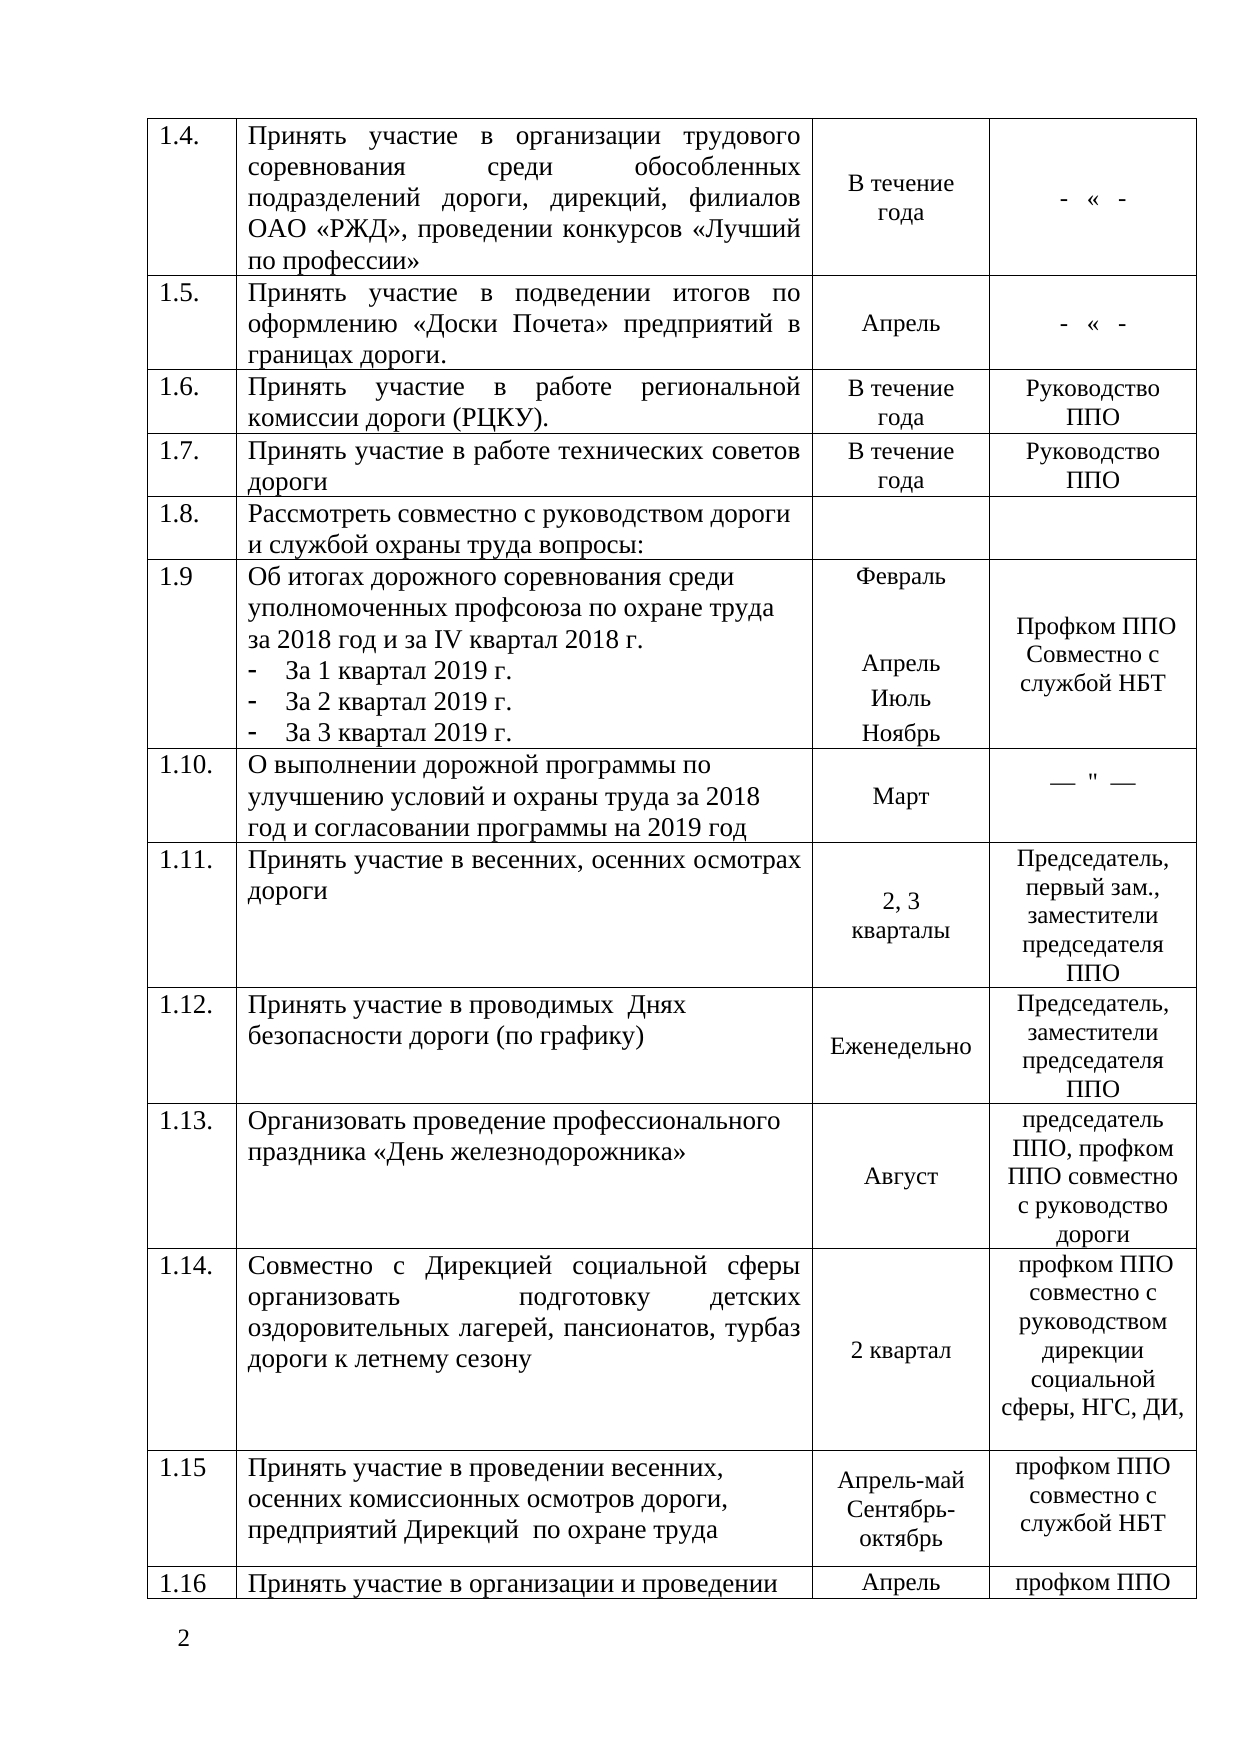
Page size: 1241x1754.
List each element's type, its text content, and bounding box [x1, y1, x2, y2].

table_cell 2 квартал [813, 1249, 989, 1450]
table_cell Август [813, 1104, 989, 1248]
table_cell 1.4. [148, 119, 236, 275]
table_cell В течение года [813, 434, 989, 496]
table_cell 1.13. [148, 1104, 236, 1248]
table_cell Принять участие в работе технических советов дороги [237, 434, 812, 496]
table_cell В течение года [813, 119, 989, 275]
table_cell 2, 3 кварталы [813, 843, 989, 987]
table_cell В течение года [813, 370, 989, 433]
table_cell Еженедельно [813, 988, 989, 1103]
table_cell 1.8. [148, 497, 236, 559]
table_cell Об итогах дорожного соревнования среди уполномоченных профсоюза по охране труда за 2018 год и за IV квартал 2018 г. За 1 квартал 2019 г. За 2 квартал 2019 г. За 3 квартал 2019 г. [237, 560, 812, 748]
table_cell Руководство ППО [990, 434, 1196, 496]
table_cell Принять участие в подведении итогов по оформлению «Доски Почета» предприятий в границах дороги. [237, 276, 812, 369]
table_cell Председатель, заместители председателя ППО [990, 988, 1196, 1103]
table_cell Принять участие в организации трудового соревнования среди обособленных подразделений дороги, дирекций, филиалов ОАО «РЖД», проведении конкурсов «Лучший по профессии» [237, 119, 812, 275]
table_cell 1.6. [148, 370, 236, 433]
table_cell 1.15 [148, 1451, 236, 1566]
table_cell 1.10. [148, 749, 236, 842]
table_cell — " — [990, 749, 1196, 842]
table_cell Принять участие в проведении весенних, осенних комиссионных осмотров дороги, предприятий Дирекций по охране труда [237, 1451, 812, 1566]
table_cell Принять участие в работе региональной комиссии дороги (РЦКУ). [237, 370, 812, 433]
table_cell Принять участие в весенних, осенних оcмотрах дороги [237, 843, 812, 987]
table_cell 1.9 [148, 560, 236, 748]
table_cell 1.7. [148, 434, 236, 496]
table_cell Принять участие в проводимых Днях безопасности дороги (по графику) [237, 988, 812, 1103]
table_cell Совместно с Дирекцией социальной сферы организовать подготовку детских оздоровительных лагерей, пансионатов, турбаз дороги к летнему сезону [237, 1249, 812, 1450]
table_cell - « - [990, 276, 1196, 369]
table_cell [237, 1567, 812, 1598]
table_cell [813, 497, 989, 559]
table_cell О выполнении дорожной программы по улучшению условий и охраны труда за 2018 год и согласовании программы на 2019 год [237, 749, 812, 842]
table_cell Рассмотреть совместно с руководством дороги и службой охраны труда вопросы: [237, 497, 812, 559]
table_cell Февраль Апрель Июль Ноябрь [813, 560, 989, 748]
table_cell Апрель-май Сентябрь-октябрь [813, 1451, 989, 1566]
table_cell - « - [990, 119, 1196, 275]
table_cell профком ППО совместно с службой НБТ [990, 1451, 1196, 1566]
table_cell 1.14. [148, 1249, 236, 1450]
table_cell Руководство ППО [990, 370, 1196, 433]
table_cell председатель ППО, профком ППО совместно с руководство дороги [990, 1104, 1196, 1248]
table_cell Профком ППО Совместно с службой НБТ [990, 560, 1196, 748]
table_cell Апрель [813, 1567, 989, 1598]
table_cell 1.12. [148, 988, 236, 1103]
table_cell Организовать проведение профессионального праздника «День железнодорожника» [237, 1104, 812, 1248]
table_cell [990, 1567, 1196, 1598]
table_cell профком ППО совместно с руководством дирекции социальной сферы, НГС, ДИ, [990, 1249, 1196, 1450]
table_cell Председатель, первый зам., заместители председателя ППО [990, 843, 1196, 987]
table_cell [990, 497, 1196, 559]
table_cell Март [813, 749, 989, 842]
table_cell 1.5. [148, 276, 236, 369]
table_cell 1.16 [148, 1567, 236, 1598]
table_cell Апрель [813, 276, 989, 369]
table_cell 1.11. [148, 843, 236, 987]
